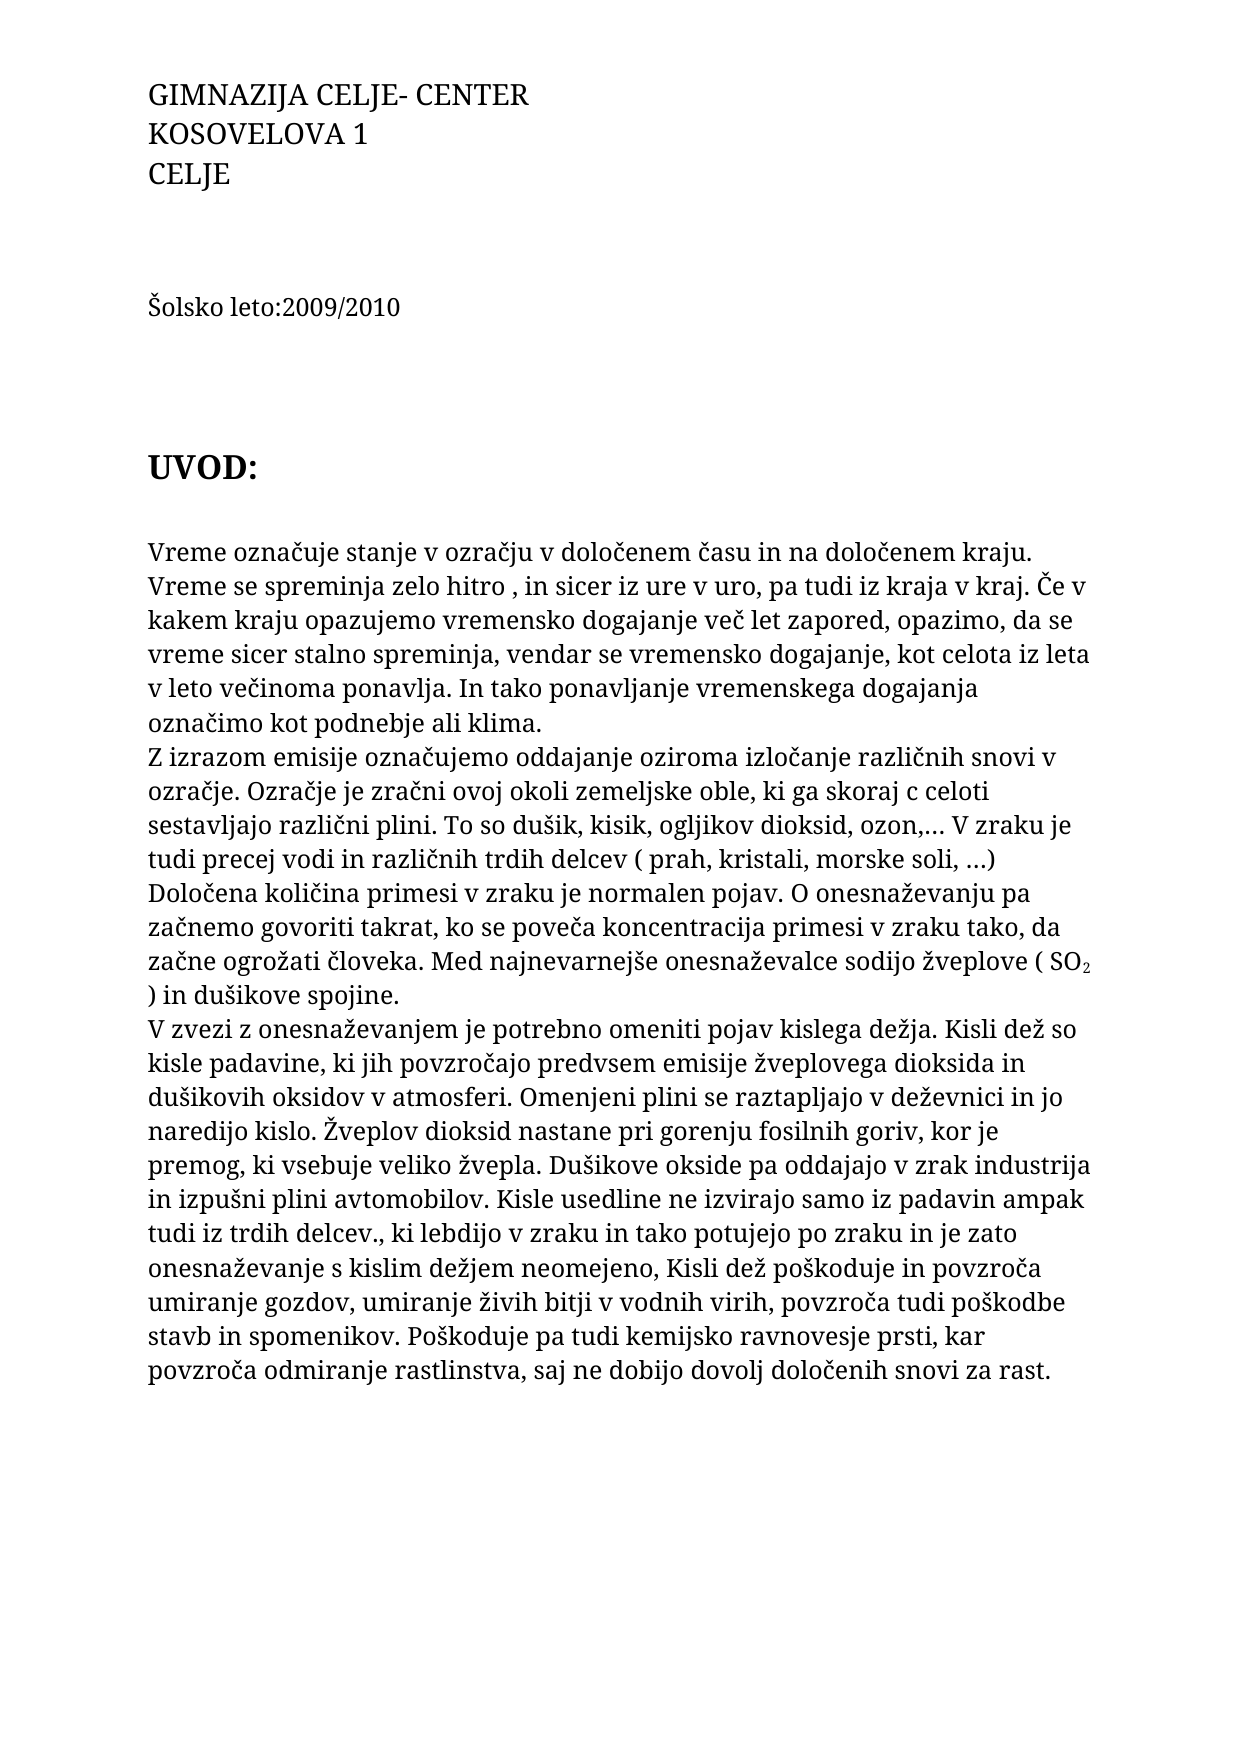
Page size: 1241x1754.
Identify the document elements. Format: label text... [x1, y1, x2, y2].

text Vreme označuje stanje v ozračju v določenem času in na določenem kraju. Vreme se spreminja zelo hitro , in sicer iz ure v uro, pa tudi iz kraja v kraj. Če v kakem kraju opazujemo vremensko dogajanje več let zapored, opazimo, da se vreme sicer stalno spreminja, vendar se vremensko dogajanje, kot celota iz leta v leto večinoma ponavlja. In tako ponavljanje vremenskega dogajanja označimo kot podnebje ali klima. [148, 535, 1093, 739]
text UVOD: [148, 444, 1093, 489]
text Šolsko leto:2009/2010 [148, 290, 1093, 324]
text Z izrazom emisije označujemo oddajanje oziroma izločanje različnih snovi v ozračje. Ozračje je zračni ovoj okoli zemeljske oble, ki ga skoraj c celoti sestavljajo različni plini. To so dušik, kisik, ogljikov dioksid, ozon,… V zraku je tudi precej vodi in različnih trdih delcev ( prah, kristali, morske soli, …) Določena količina primesi v zraku je normalen pojav. O onesnaževanju pa začnemo govoriti takrat, ko se poveča koncentracija primesi v zraku tako, da začne ogrožati človeka. Med najnevarnejše onesnaževalce sodijo žveplove ( SO2 ) in dušikove spojine. [148, 739, 1093, 1012]
text V zvezi z onesnaževanjem je potrebno omeniti pojav kislega dežja. Kisli dež so kisle padavine, ki jih povzročajo predvsem emisije žveplovega dioksida in dušikovih oksidov v atmosferi. Omenjeni plini se raztapljajo v deževnici in jo naredijo kislo. Žveplov dioksid nastane pri gorenju fosilnih goriv, kor je premog, ki vsebuje veliko žvepla. Dušikove okside pa oddajajo v zrak industrija in izpušni plini avtomobilov. Kisle usedline ne izvirajo samo iz padavin ampak tudi iz trdih delcev., ki lebdijo v zraku in tako potujejo po zraku in je zato onesnaževanje s kislim dežjem neomejeno, Kisli dež poškoduje in povzroča umiranje gozdov, umiranje živih bitji v vodnih virih, povzroča tudi poškodbe stavb in spomenikov. Poškoduje pa tudi kemijsko ravnovesje prsti, kar povzroča odmiranje rastlinstva, saj ne dobijo dovolj določenih snovi za rast. [148, 1012, 1093, 1386]
